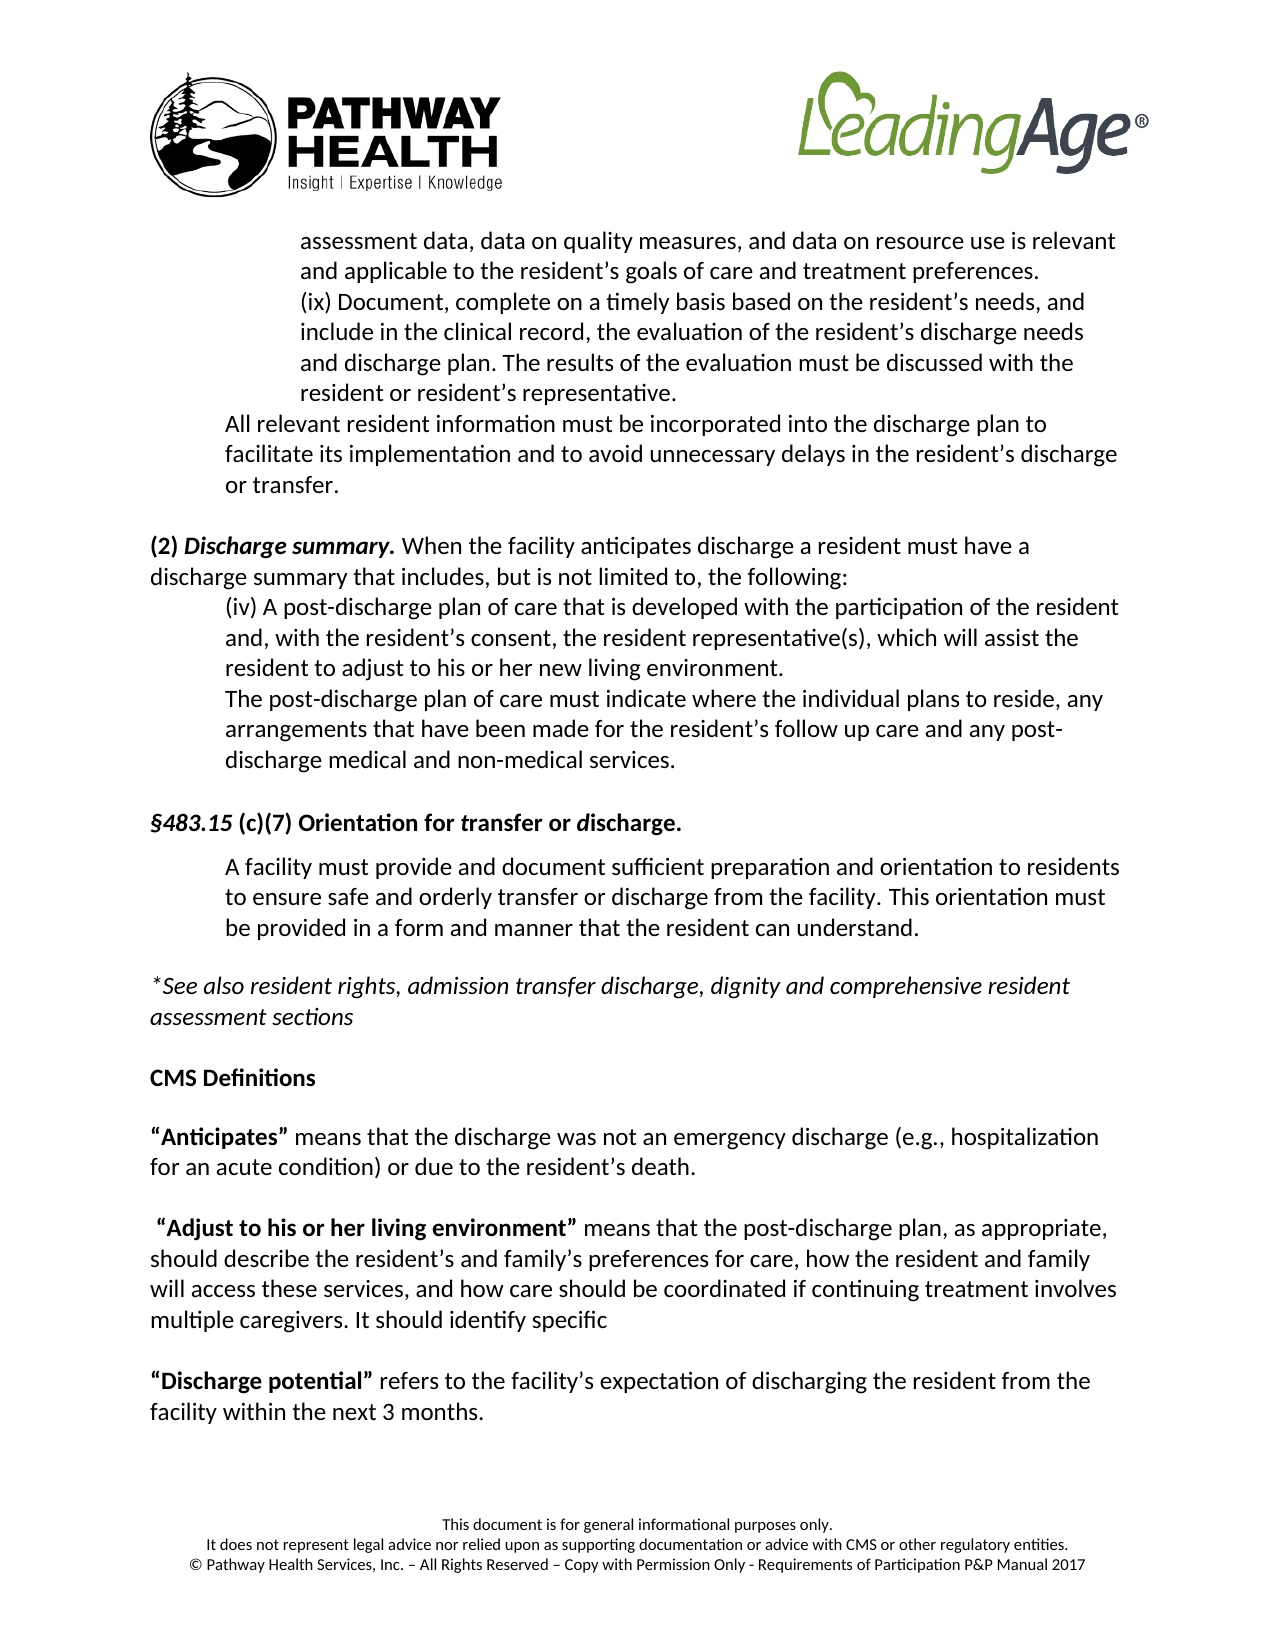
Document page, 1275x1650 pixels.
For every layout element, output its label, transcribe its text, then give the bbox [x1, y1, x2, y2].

text “Adjust to his or her living environment” means that the post-discharge plan, as appropriate, should describe the resident’s and family’s preferences for care, how the resident and family will access these services, and how care should be coordinated if continuing treatment involves multiple caregivers. It should identify specific [150, 1213, 1125, 1335]
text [300, 225, 1125, 286]
text (iv) A post-discharge plan of care that is developed with the participation of the resident and, with the resident’s consent, the resident representative(s), which will assist the resident to adjust to his or her new living environment. [225, 591, 1125, 683]
text “Discharge potential” refers to the facility’s expectation of discharging the resident from the facility within the next 3 months. [150, 1365, 1125, 1426]
text All relevant resident information must be incorporated into the discharge plan to facilitate its implementation and to avoid unnecessary delays in the resident’s discharge or transfer. [225, 408, 1125, 500]
picture [0, 0, 1275, 1610]
text (ix) Document, complete on a timely basis based on the resident’s needs, and include in the clinical record, the evaluation of the resident’s discharge needs and discharge plan. The results of the evaluation must be discussed with the resident or resident’s representative. [300, 286, 1125, 408]
text The post-discharge plan of care must indicate where the individual plans to reside, any arrangements that have been made for the resident’s follow up care and any post-discharge medical and non-medical services. [225, 683, 1125, 774]
text A facility must provide and document sufficient preparation and orientation to residents to ensure safe and orderly transfer or discharge from the facility. This orientation must be provided in a form and manner that the resident can understand. [225, 851, 1125, 943]
text *See also resident rights, admission transfer discharge, dignity and comprehensive resident assessment sections [150, 970, 1125, 1031]
subtitle CMS Definitions [150, 1062, 1125, 1092]
text “Anticipates” means that the discharge was not an emergency discharge (e.g., hospitalization for an acute condition) or due to the resident’s death. [150, 1121, 1125, 1182]
text §483.15 (c)(7) Orientation for transfer or discharge. [150, 805, 1125, 838]
text (2) Discharge summary. When the facility anticipates discharge a resident must have a discharge summary that includes, but is not limited to, the following: [150, 530, 1125, 591]
